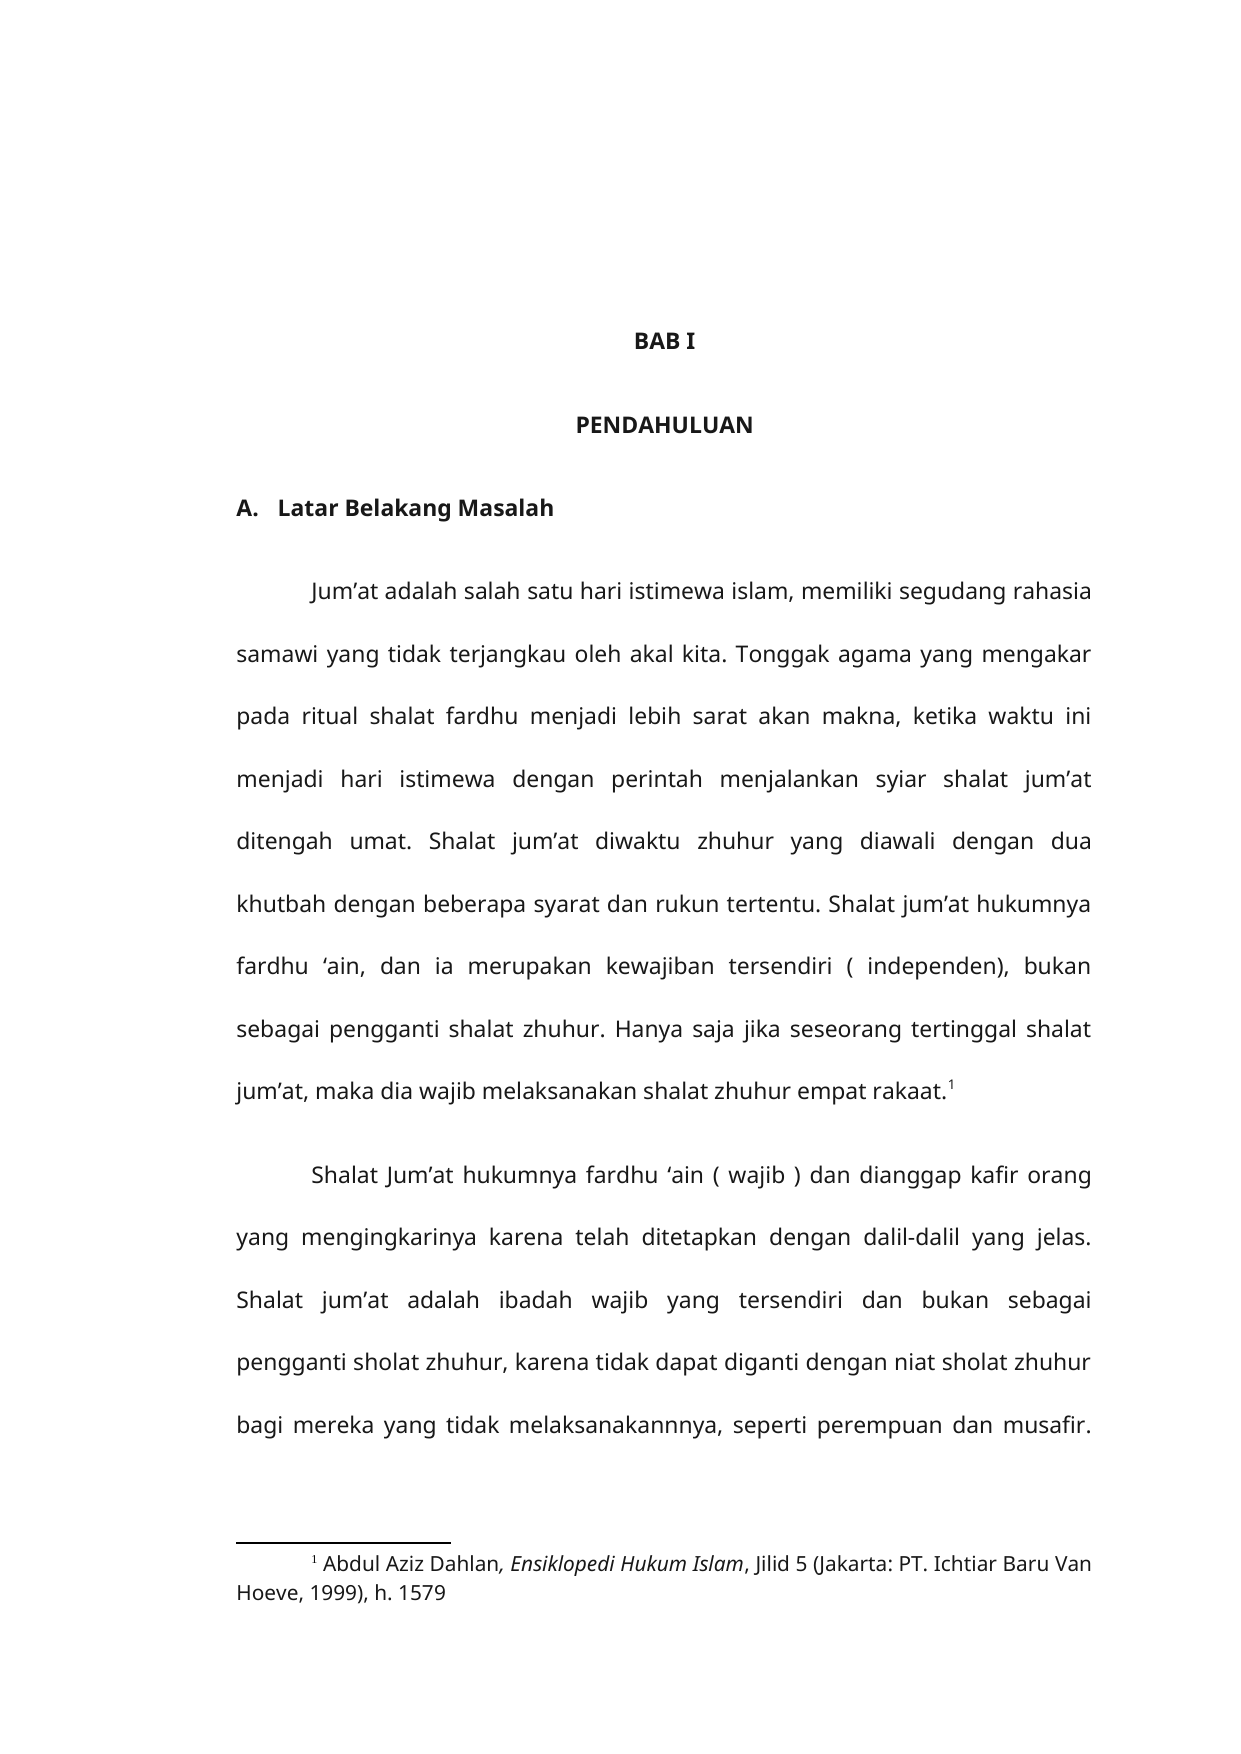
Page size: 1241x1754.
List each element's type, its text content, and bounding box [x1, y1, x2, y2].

text Jum’at adalah salah satu hari istimewa islam, memiliki segudang rahasia samawi yang tidak terjangkau oleh akal kita. Tonggak agama yang mengakar pada ritual shalat fardhu menjadi lebih sarat akan makna, ketika waktu ini menjadi hari istimewa dengan perintah menjalankan syiar shalat jum’at ditengah umat. Shalat jum’at diwaktu zhuhur yang diawali dengan dua khutbah dengan beberapa syarat dan rukun tertentu. Shalat jum’at hukumnya fardhu ‘ain, dan ia merupakan kewajiban tersendiri ( independen), bukan sebagai pengganti shalat zhuhur. Hanya saja jika seseorang tertinggal shalat jum’at, maka dia wajib melaksanakan shalat zhuhur empat rakaat. [236, 575, 1092, 1106]
text PENDAHULUAN [236, 408, 1092, 440]
text A. Latar Belakang Masalah [236, 492, 1092, 523]
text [236, 1158, 1092, 1440]
text BAB I [236, 325, 1092, 356]
